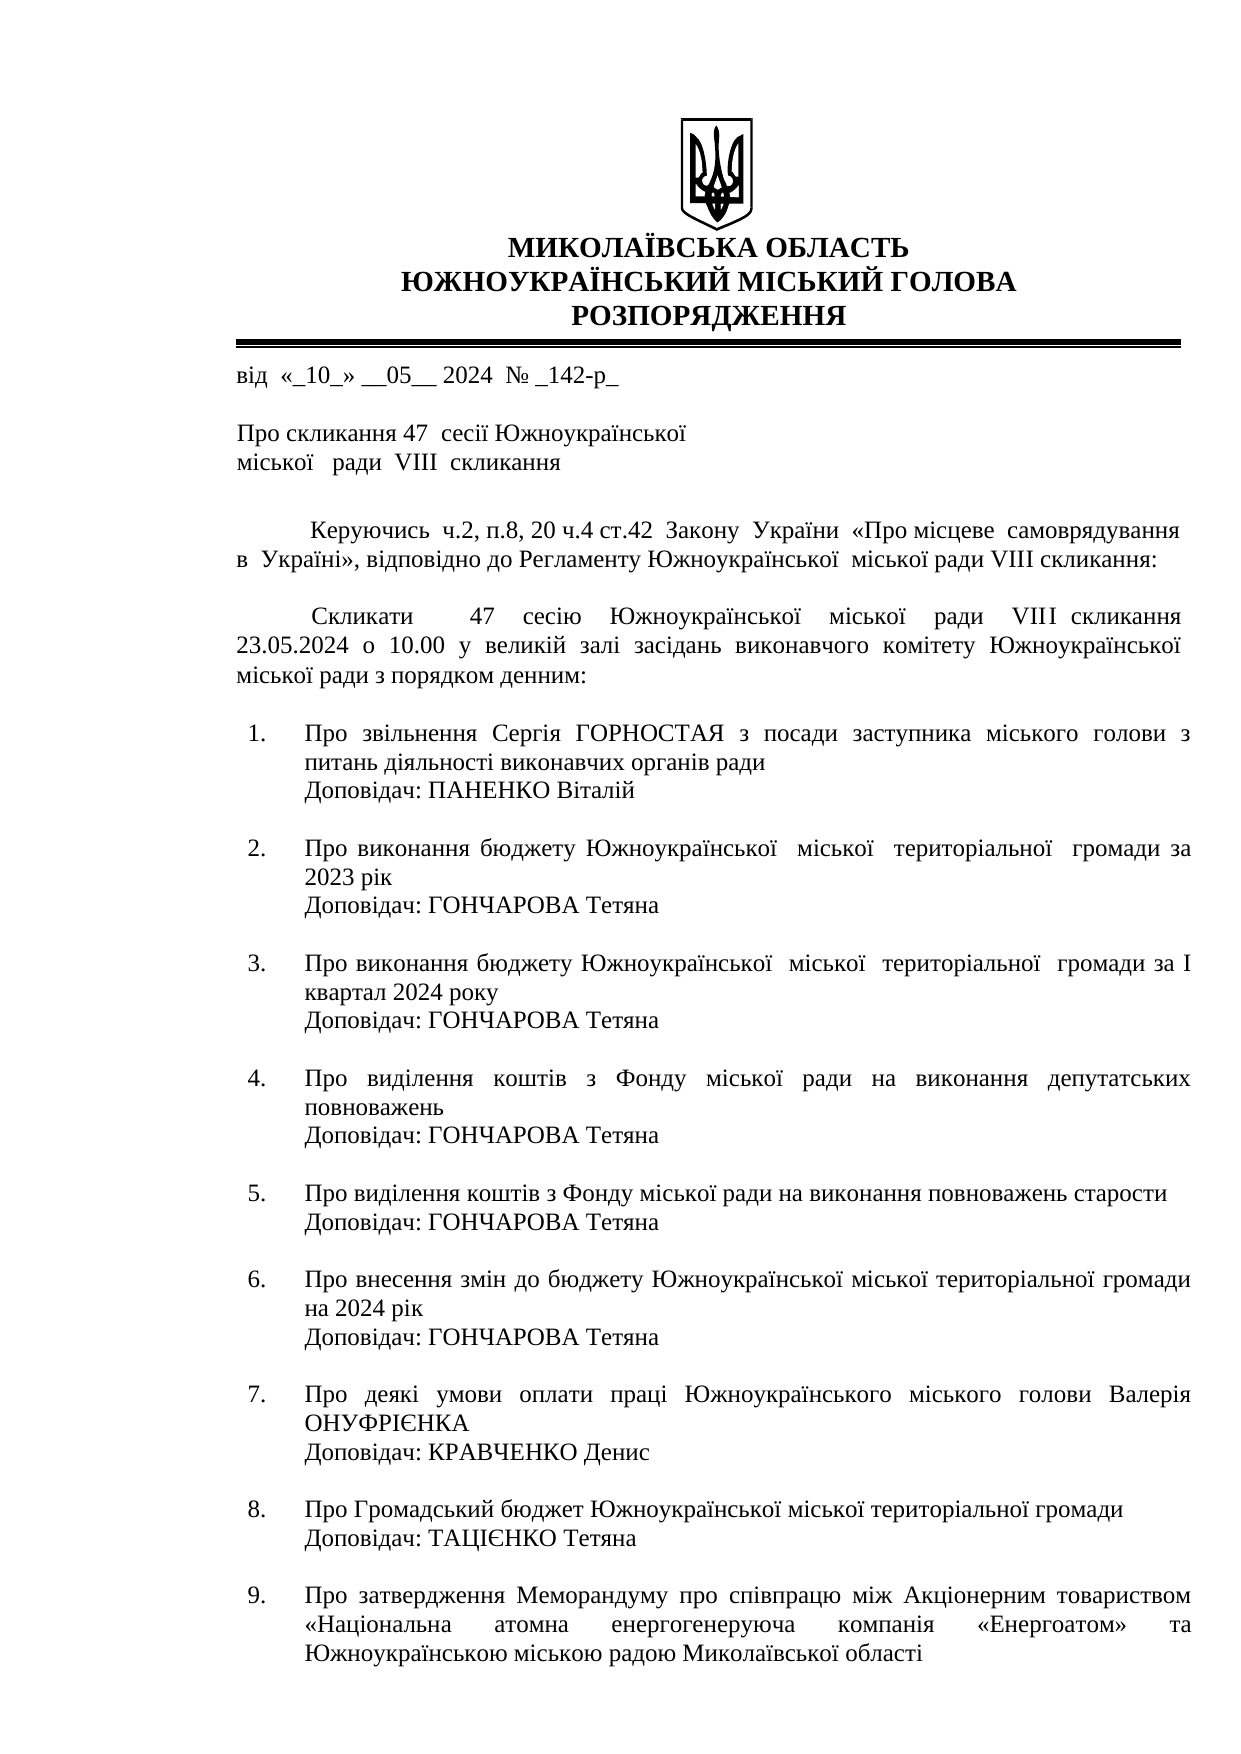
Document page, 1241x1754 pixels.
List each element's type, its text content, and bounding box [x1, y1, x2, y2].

table_cell [236, 1178, 293, 1264]
table_cell [236, 1264, 293, 1379]
table_cell Про Громадський бюджет Южноукраїнської міської територіальної громади Доповідач: ТАЦІЄНКО Тетяна [293, 1494, 1211, 1581]
table_cell [236, 1063, 293, 1178]
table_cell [293, 1581, 1211, 1667]
table_cell Про внесення змін до бюджету Южноукраїнської міської територіальної громади на 2024 рік Доповідач: ГОНЧАРОВА Тетяна [293, 1264, 1211, 1379]
table_cell [236, 1581, 293, 1667]
text Скликати 47 сесію Южноукраїнської міської ради VIII скликання 23.05.2024 о 10.00 у великій залі засідань виконавчого комітету Южноукраїнської міської ради з порядком денним: [236, 601, 1181, 689]
table_header МИКОЛАЇВСЬКА ОБЛАСТЬ ЮЖНОУКРАЇНСЬКИЙ МІСЬКИЙ ГОЛОВА РОЗПОРЯДЖЕННЯ [236, 231, 1181, 338]
table_cell [236, 833, 293, 948]
table_header [236, 718, 293, 833]
table_header Про скликання 47 сесії Южноукраїнської міської ради VIII скликання [236, 389, 697, 515]
table_cell Про виділення коштів з Фонду міської ради на виконання повноважень старости Доповідач: ГОНЧАРОВА Тетяна [293, 1178, 1211, 1264]
table_cell [236, 1379, 293, 1494]
table_cell [236, 948, 293, 1063]
text від «_10_» __05__ 2024 № _142-р_ [236, 360, 1181, 389]
table_cell Про виконання бюджету Южноукраїнської міської територіальної громади за І квартал 2024 року Доповідач: ГОНЧАРОВА Тетяна [293, 948, 1211, 1063]
text Керуючись ч.2, п.8, 20 ч.4 ст.42 Закону України «Про місцеве самоврядування в Україні», відповідно до Регламенту Южноукраїнської міської ради VIII скликання: [236, 515, 1181, 572]
table_header Про звільнення Сергія ГОРНОСТАЯ з посади заступника міського голови з питань діяльності виконавчих органів ради Доповідач: ПАНЕНКО Віталій [293, 718, 1211, 833]
table_cell Про виділення коштів з Фонду міської ради на виконання депутатських повноважень Доповідач: ГОНЧАРОВА Тетяна [293, 1063, 1211, 1178]
table_cell [236, 1494, 293, 1581]
table_cell Про деякі умови оплати праці Южноукраїнського міського голови Валерія ОНУФРІЄНКА Доповідач: КРАВЧЕНКО Денис [293, 1379, 1211, 1494]
table_cell Про виконання бюджету Южноукраїнської міської територіальної громади за 2023 рік Доповідач: ГОНЧАРОВА Тетяна [293, 833, 1211, 948]
